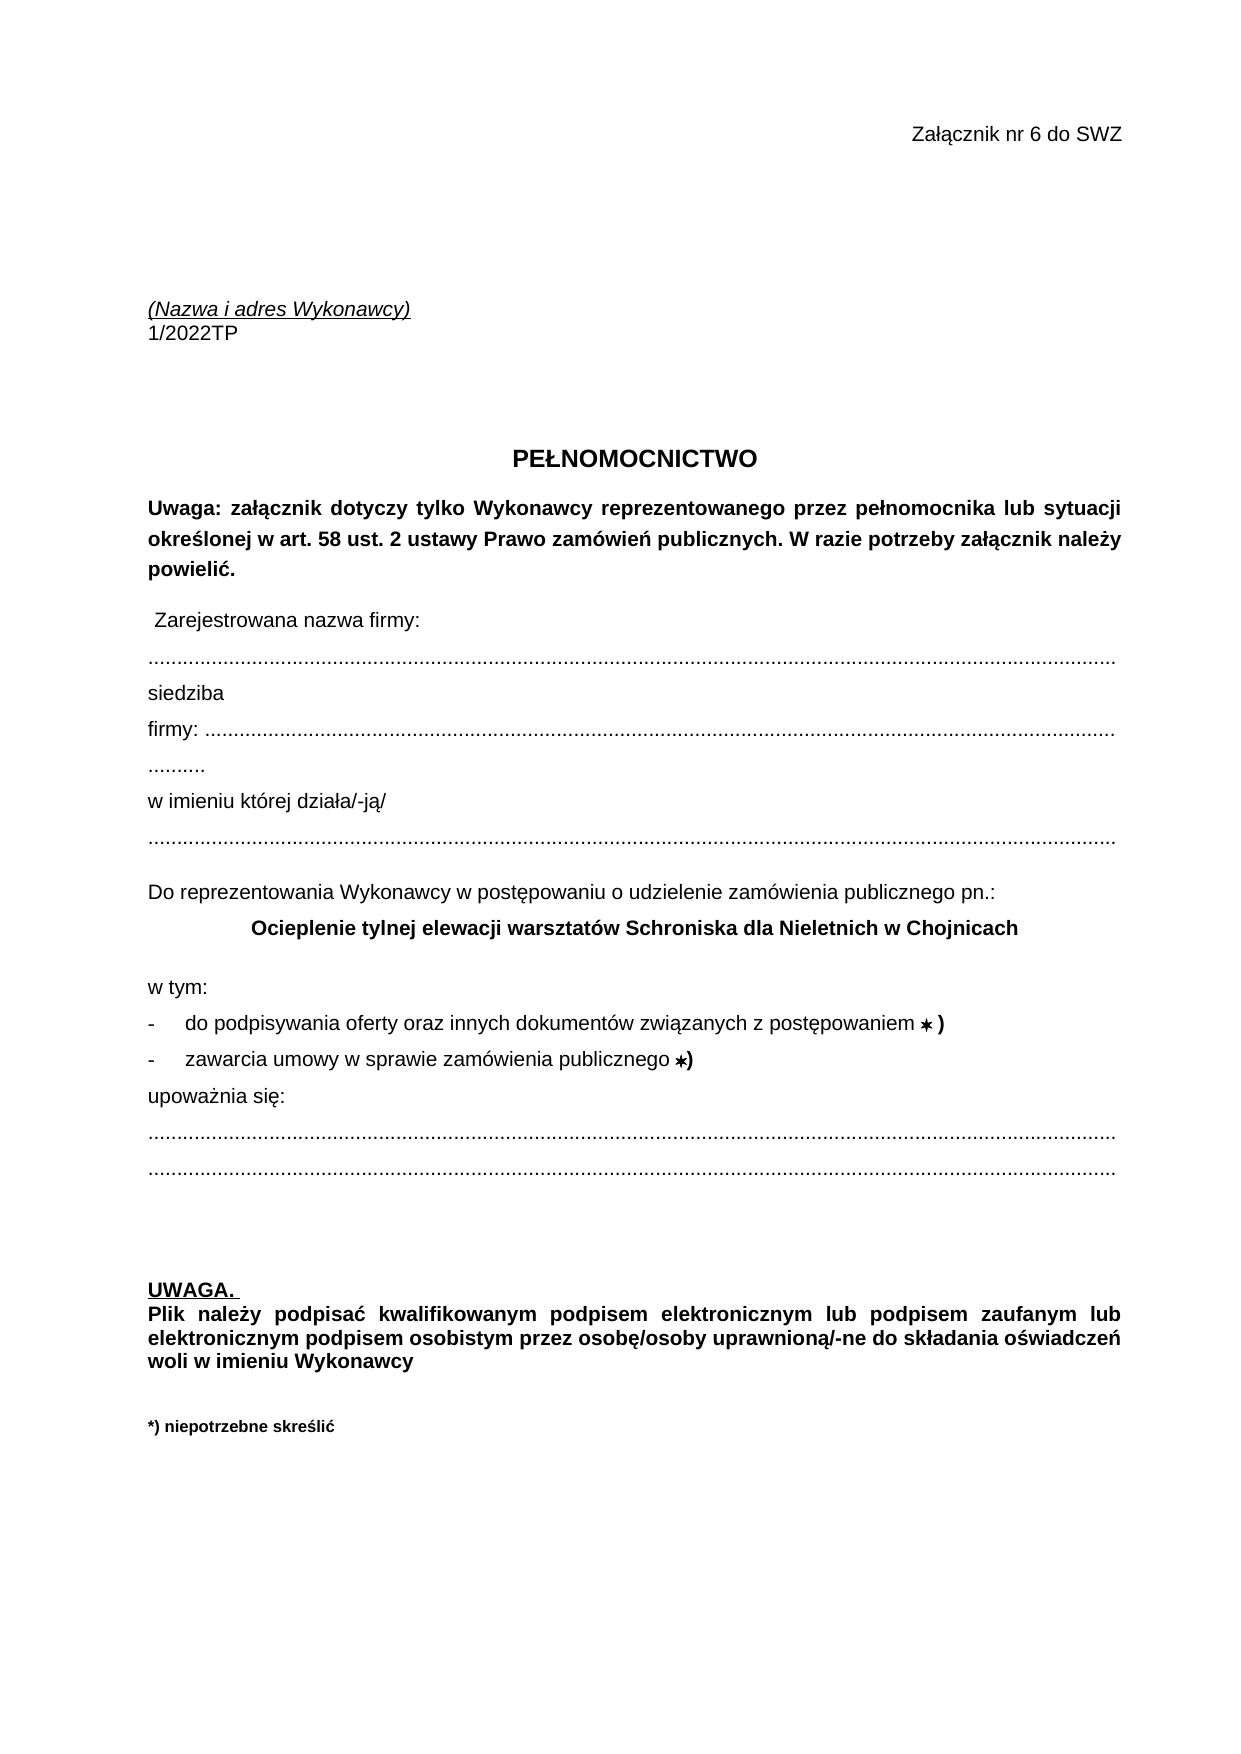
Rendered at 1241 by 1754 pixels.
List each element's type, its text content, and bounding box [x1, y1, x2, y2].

list do podpisywania oferty oraz innych dokumentów związanych z postępowaniem ) [148, 1011, 1122, 1035]
text upoważnia się: [148, 1083, 1122, 1107]
text Załącznik nr 6 do SWZ [148, 122, 1122, 146]
text Ocieplenie tylnej elewacji warsztatów Schroniska dla Nieletnich w Chojnicach [148, 915, 1122, 939]
text ........................................................................................................................................................................ [148, 824, 1122, 848]
text (Nazwa i adres Wykonawcy) [148, 297, 1122, 321]
text ........................................................................................................................................................................ [148, 1155, 1122, 1179]
text *) niepotrzebne skreślić [148, 1416, 1122, 1436]
text 1/2022TP [148, 321, 1122, 345]
text ........................................................................................................................................................................ [148, 645, 1122, 669]
text PEŁNOMOCNICTWO [148, 444, 1122, 472]
text w tym: [148, 975, 1122, 999]
text Plik należy podpisać kwalifikowanym podpisem elektronicznym lub podpisem zaufanym lub elektronicznym podpisem osobistym przez osobę/osoby uprawnioną/-ne do składania oświadczeń woli w imieniu Wykonawcy [148, 1301, 1122, 1373]
text UWAGA. [148, 1277, 1122, 1301]
text w imieniu której działa/-ją/ [148, 789, 1122, 813]
text Zarejestrowana nazwa firmy: [148, 608, 1122, 632]
text ........................................................................................................................................................................ [148, 1119, 1122, 1143]
text Do reprezentowania Wykonawcy w postępowaniu o udzielenie zamówienia publicznego pn.: [148, 879, 1122, 903]
text Uwaga: załącznik dotyczy tylko Wykonawcy reprezentowanego przez pełnomocnika lub sytuacji określonej w art. 58 ust. 2 ustawy Prawo zamówień publicznych. W razie potrzeby załącznik należy powielić. [148, 491, 1123, 583]
text siedziba firmy: ........................................................................................................................................................................ [148, 681, 1122, 777]
list zawarcia umowy w sprawie zamówienia publicznego ) [148, 1047, 1122, 1071]
